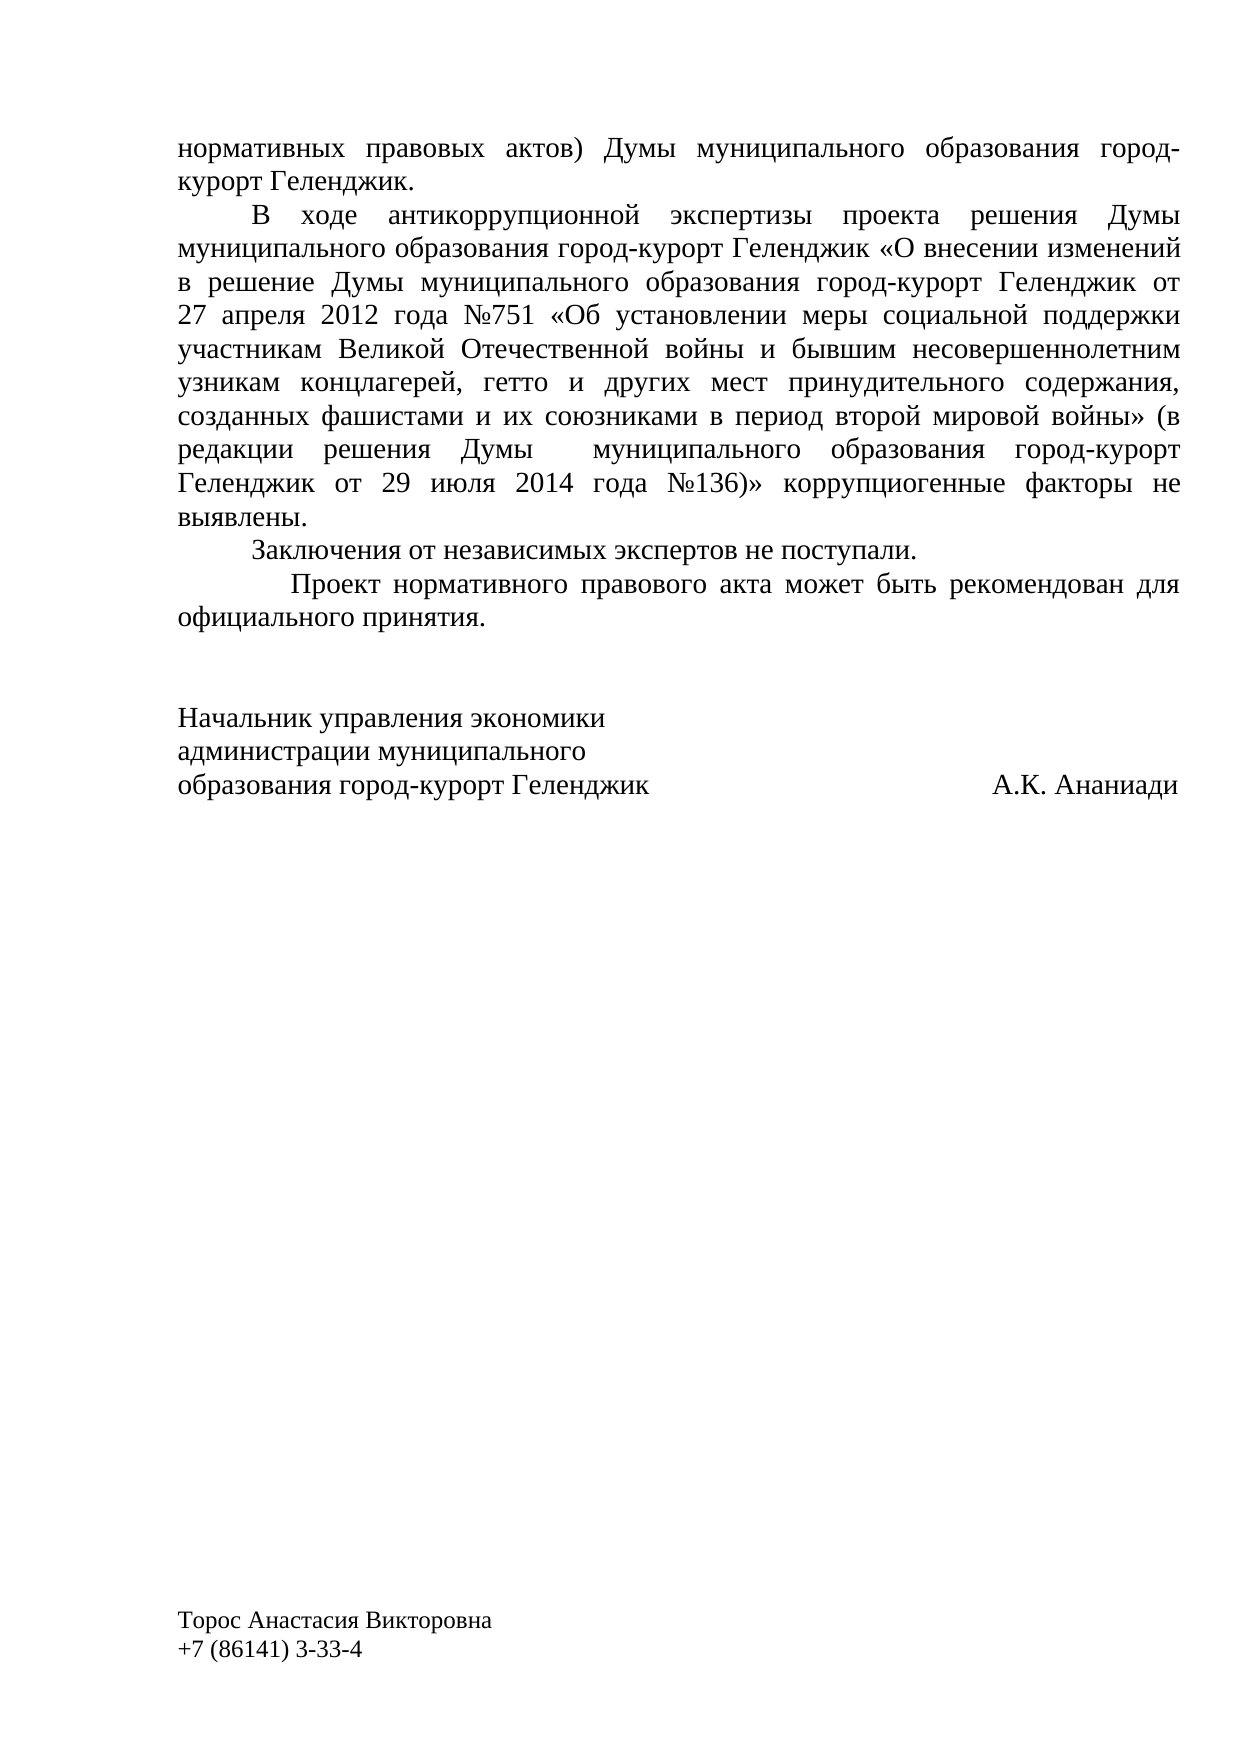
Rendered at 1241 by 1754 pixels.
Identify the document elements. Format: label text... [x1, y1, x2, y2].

text Торос Анастасия Викторовна [177, 1606, 1181, 1634]
text Начальник управления экономики [177, 700, 1181, 733]
text В ходе антикоррупционной экспертизы проекта решения Думы муниципального образования город-курорт Геленджик «О внесении изменений в решение Думы муниципального образования город-курорт Геленджик от 27 апреля 2012 года №751 «Об установлении меры социальной поддержки участникам Великой Отечественной войны и бывшим несовершеннолетним узникам концлагерей, гетто и других мест принудительного содержания, созданных фашистами и их союзниками в период второй мировой войны» (в редакции решения Думы муниципального образования город-курорт Геленджик от 29 июля 2014 года №136)» коррупциогенные факторы не выявлены. [177, 197, 1181, 532]
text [177, 130, 1181, 197]
text Заключения от независимых экспертов не поступали. [177, 532, 1181, 566]
text Проект нормативного правового акта может быть рекомендован для официального принятия. [177, 566, 1181, 633]
text администрации муниципального [177, 733, 1181, 767]
text образования город-курорт Геленджик А.К. Ананиади [177, 767, 1181, 801]
text +7 (86141) 3-33-4 [177, 1634, 1181, 1663]
